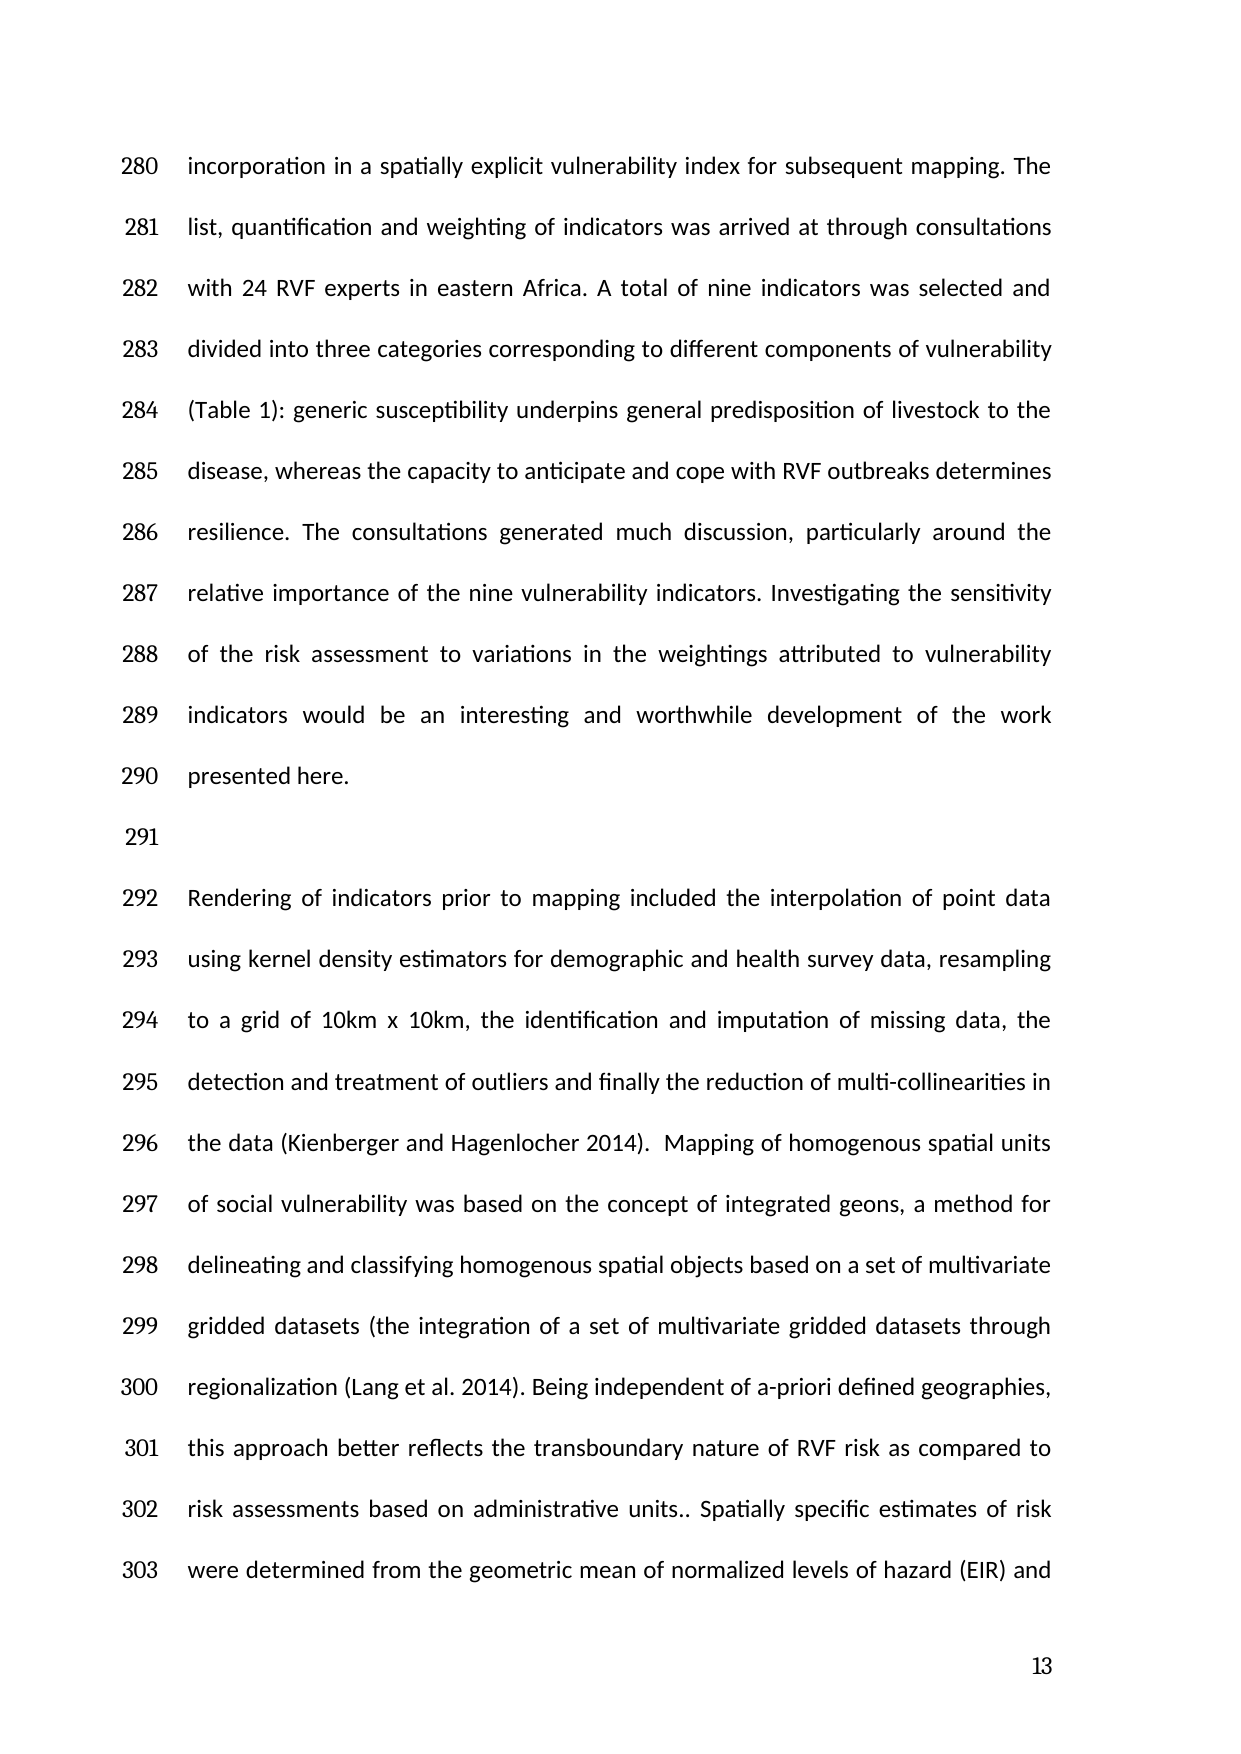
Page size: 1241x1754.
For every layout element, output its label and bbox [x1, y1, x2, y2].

text [187, 150, 1053, 791]
text [187, 882, 1053, 1584]
